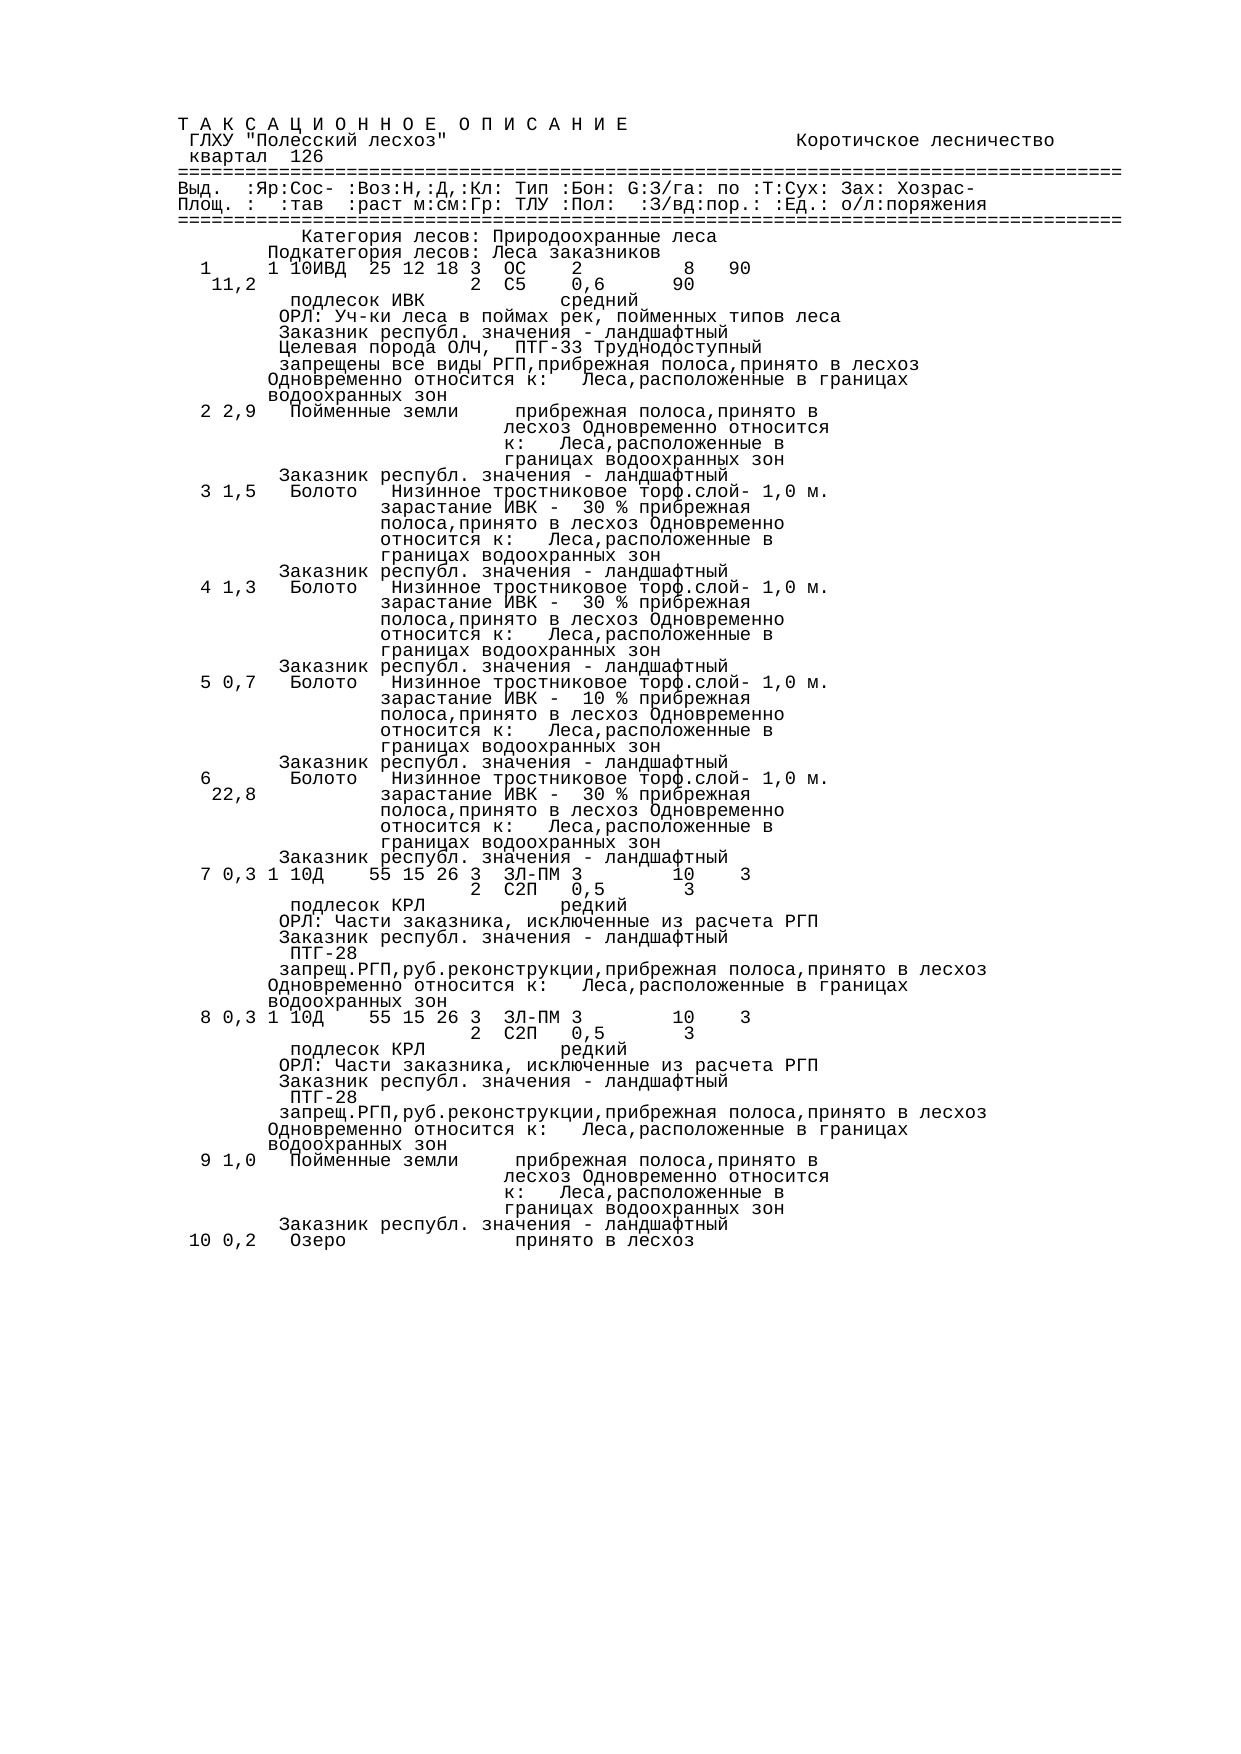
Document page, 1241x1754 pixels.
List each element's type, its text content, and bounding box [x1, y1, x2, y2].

text Заказник республ. значения - ландшафтный [678, 469, 1152, 485]
text Заказник республ. значения - ландшафтный [678, 564, 1152, 580]
text 9 1,0 Пойменные земли прибрежная полоса,принято в [177, 1154, 1152, 1170]
text ОРЛ: Уч-ки леса в поймах рек, пойменных типов леса [177, 309, 1152, 325]
text Заказник республ. значения - ландшафтный [177, 469, 677, 485]
text Категория лесов: Природоохранные леса [177, 230, 1152, 246]
text 3 1,5 Болото Низинное тpостниковое торф.слой- 1,0 м. [678, 485, 1152, 501]
text полоса,принято в лесхоз Одновременно [177, 803, 1152, 819]
text 2 С2П 0,5 3 [177, 1027, 1152, 1042]
text границах водоохранных зон [177, 740, 1152, 756]
text подлесок ИВК средний [177, 293, 1152, 309]
text Подкатегория лесов: Леса заказников [177, 246, 1152, 262]
text ПТГ-28 [177, 1090, 1152, 1106]
text Заказник республ. значения - ландшафтный [177, 564, 677, 580]
text подлесок КРЛ редкий [177, 1042, 1152, 1058]
text 4 1,3 Болото Низинное тpостниковое торф.слой- 1,0 м. [177, 580, 677, 596]
text ОРЛ: Части заказника, исключенные из расчета РГП [177, 915, 1152, 931]
text ОРЛ: Части заказника, исключенные из расчета РГП [177, 1058, 1152, 1074]
text Заказник республ. значения - ландшафтный [678, 325, 1152, 341]
text границах водоохранных зон [177, 548, 1152, 564]
text относится к: Леса,расположенные в [177, 532, 1152, 548]
text границах водоохранных зон [177, 835, 1152, 851]
text Заказник республ. значения - ландшафтный [177, 660, 677, 676]
text границах водоохранных зон [177, 1202, 1152, 1218]
text границах водоохранных зон [177, 453, 1152, 469]
text Заказник республ. значения - ландшафтный [177, 931, 677, 947]
text Заказник республ. значения - ландшафтный [678, 1074, 1152, 1090]
text ==================================================================================== [177, 214, 1152, 230]
text полоса,принято в лесхоз Одновременно [177, 517, 1152, 532]
text Выд. :Яр:Сос- :Воз:H,:Д,:Кл: Тип :Бон: G:З/га: по :Т:Сух: Зах: Хозрас- [177, 182, 440, 198]
text 11,2 2 С5 0,6 90 [177, 277, 1152, 293]
text 4 1,3 Болото Низинное тpостниковое торф.слой- 1,0 м. [678, 580, 1152, 596]
text 10 0,2 Озеро принято в лесхоз [177, 1234, 1152, 1250]
text 7 0,3 1 10Д 55 15 26 3 ЗЛ-ПМ 3 10 3 [177, 867, 1152, 883]
text ==================================================================================== [177, 166, 1152, 182]
text 8 0,3 1 10Д 55 15 26 3 ЗЛ-ПМ 3 10 3 [177, 1011, 316, 1027]
text запрещ.РГП,руб.реконструкции,прибрежная полоса,принято в лесхоз [177, 1106, 1152, 1122]
text Заказник республ. значения - ландшафтный [678, 851, 1152, 867]
text Заказник республ. значения - ландшафтный [678, 660, 1152, 676]
text запрещ.РГП,руб.реконструкции,прибрежная полоса,принято в лесхоз [177, 963, 1152, 979]
text лесхоз Одновременно относится [177, 421, 1152, 437]
text 5 0,7 Болото Низинное тpостниковое торф.слой- 1,0 м. [177, 676, 677, 692]
text Заказник республ. значения - ландшафтный [177, 1074, 677, 1090]
text зарастание ИВК - 10 % прибрежная [177, 692, 1152, 708]
text квартал 126 [177, 150, 1152, 166]
text 8 0,3 1 10Д 55 15 26 3 ЗЛ-ПМ 3 10 3 [321, 1011, 1152, 1027]
text 22,8 зарастание ИВК - 30 % прибрежная [177, 787, 1152, 803]
text Заказник республ. значения - ландшафтный [678, 931, 1152, 947]
text полоса,принято в лесхоз Одновременно [177, 708, 1152, 724]
text 3 1,5 Болото Низинное тpостниковое торф.слой- 1,0 м. [177, 485, 677, 501]
text водоохранных зон [177, 389, 1152, 405]
text подлесок КРЛ редкий [177, 899, 1152, 915]
text Целевая порода ОЛЧ, ПТГ-33 Труднодоступный [287, 341, 1152, 357]
text ПТГ-28 [177, 947, 1152, 963]
text водоохранных зон [177, 995, 1152, 1011]
text Заказник республ. значения - ландшафтный [177, 851, 677, 867]
text 6 Болото Низинное тpостниковое торф.слой- 1,0 м. [678, 772, 1152, 787]
text Одновременно относится к: Леса,расположенные в границах [177, 373, 1152, 389]
text относится к: Леса,расположенные в [177, 724, 1152, 740]
text относится к: Леса,расположенные в [177, 819, 1152, 835]
text зарастание ИВК - 30 % прибрежная [177, 501, 1152, 517]
text 1 1 10ИВД 25 12 18 3 ОС 2 8 90 [344, 262, 1152, 277]
text Заказник республ. значения - ландшафтный [177, 325, 677, 341]
text Одновременно относится к: Леса,расположенные в границах [177, 979, 1152, 995]
text к: Леса,расположенные в [177, 437, 1152, 453]
text 5 0,7 Болото Низинное тpостниковое торф.слой- 1,0 м. [678, 676, 1152, 692]
text 2 С2П 0,5 3 [177, 883, 1152, 899]
text Заказник республ. значения - ландшафтный [177, 1218, 677, 1234]
text зарастание ИВК - 30 % прибрежная [177, 596, 1152, 612]
text 6 Болото Низинное тpостниковое торф.слой- 1,0 м. [177, 772, 677, 787]
text 1 1 10ИВД 25 12 18 3 ОС 2 8 90 [177, 262, 339, 277]
text границах водоохранных зон [177, 644, 1152, 660]
text Заказник республ. значения - ландшафтный [177, 756, 677, 772]
text Выд. :Яр:Сос- :Воз:H,:Д,:Кл: Тип :Бон: G:З/га: по :Т:Сух: Зах: Хозрас- [445, 182, 1152, 198]
text ГЛХУ "Полесский лесхоз" Коротичское лесничество [177, 134, 1152, 150]
text Площ. : :тав :раст м:см:Гр: ТЛУ :Пол: :З/вд:пор.: :Ед.: о/л:поряжения [177, 198, 1152, 214]
text Заказник республ. значения - ландшафтный [678, 1218, 1152, 1234]
text Заказник республ. значения - ландшафтный [678, 756, 1152, 772]
text Т А К С А Ц И О Н Н О Е О П И С А Н И Е [299, 118, 1152, 134]
text относится к: Леса,расположенные в [177, 628, 1152, 644]
text водоохранных зон [177, 1138, 1152, 1154]
text к: Леса,расположенные в [177, 1186, 1152, 1202]
text лесхоз Одновременно относится [177, 1170, 1152, 1186]
text Одновременно относится к: Леса,расположенные в границах [177, 1122, 1152, 1138]
text полоса,принято в лесхоз Одновременно [177, 612, 1152, 628]
text запрещены все виды РГП,прибрежная полоса,принято в лесхоз [177, 357, 1152, 373]
text 2 2,9 Пойменные земли прибрежная полоса,принято в [177, 405, 1152, 421]
